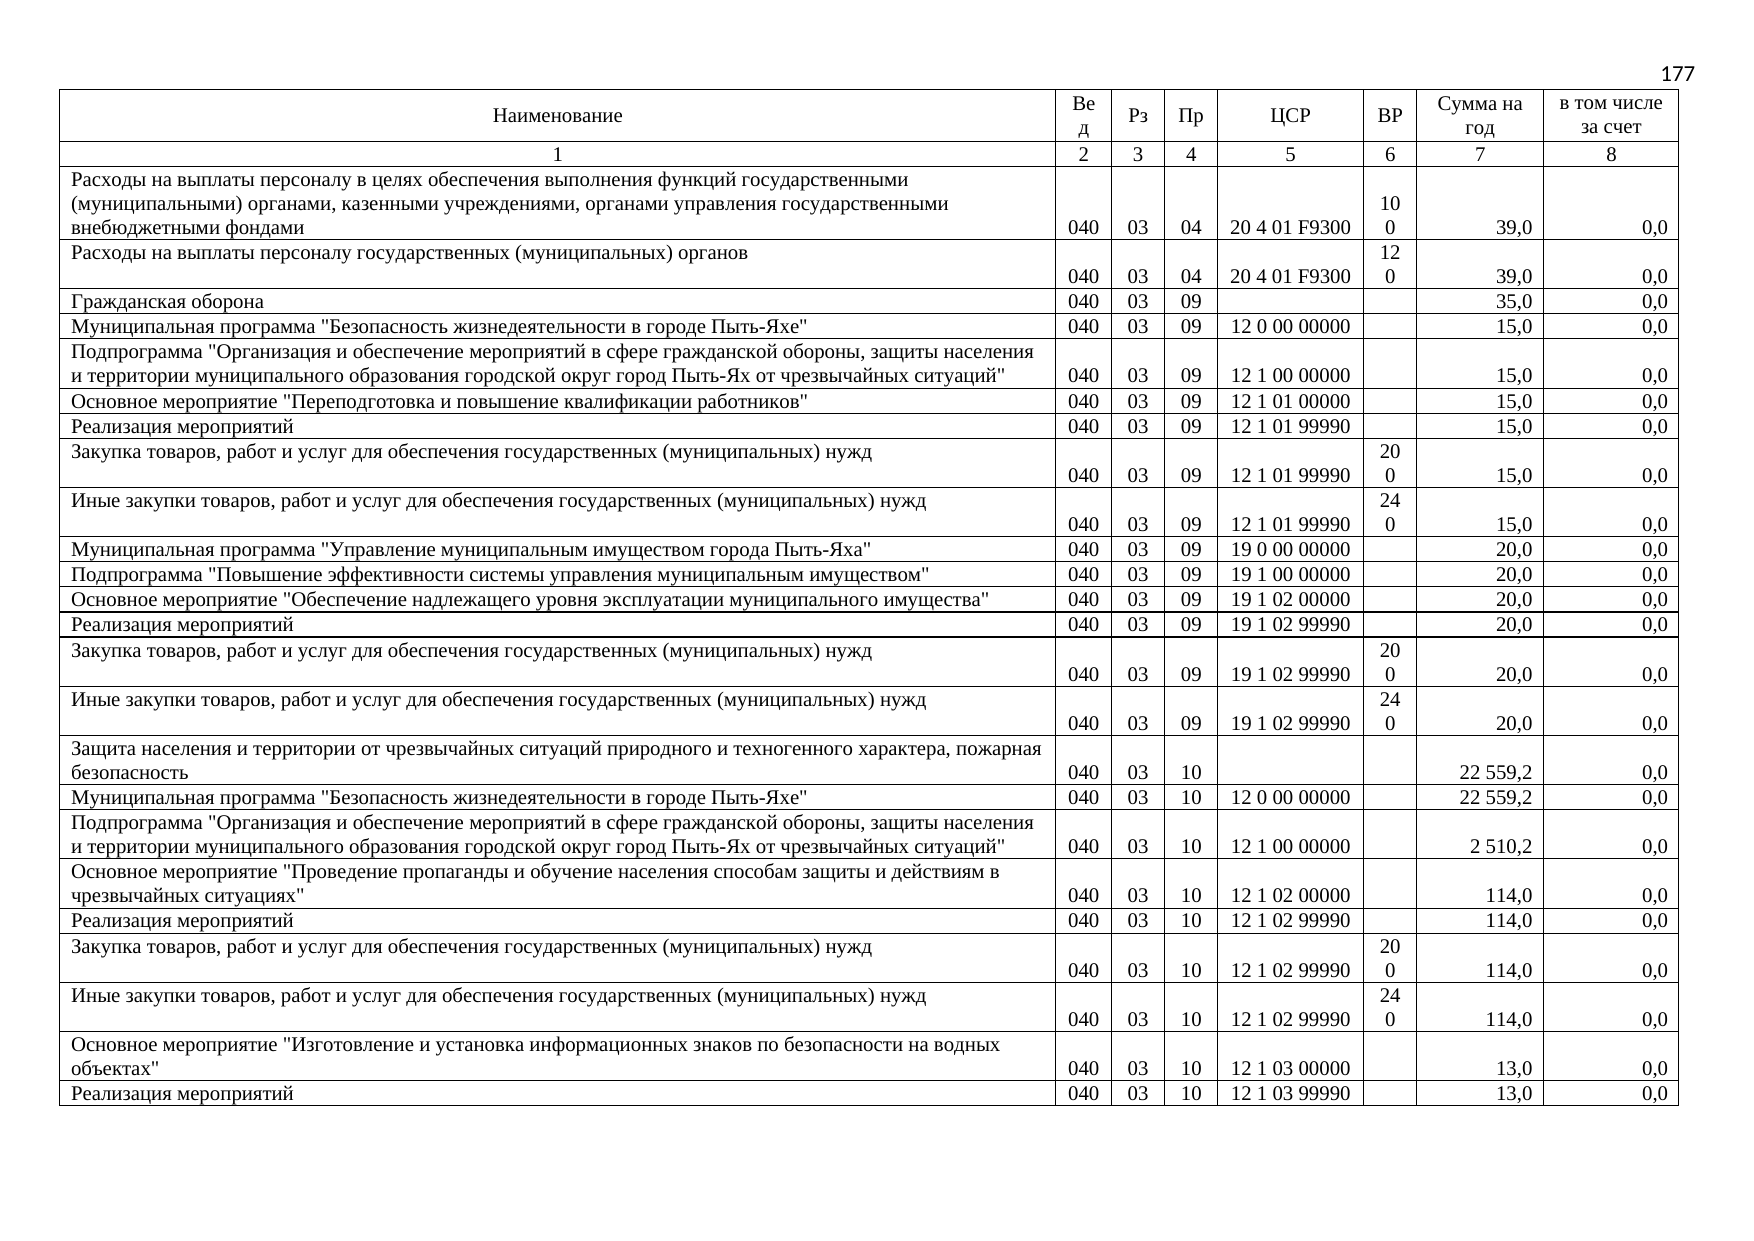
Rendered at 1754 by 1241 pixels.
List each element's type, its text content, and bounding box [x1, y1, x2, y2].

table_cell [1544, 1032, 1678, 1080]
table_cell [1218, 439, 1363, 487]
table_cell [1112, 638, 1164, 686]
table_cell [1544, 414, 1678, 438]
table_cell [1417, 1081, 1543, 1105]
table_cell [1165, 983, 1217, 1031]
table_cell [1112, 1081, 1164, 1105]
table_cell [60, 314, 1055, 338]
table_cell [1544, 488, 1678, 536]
table_cell 1 [60, 142, 1055, 166]
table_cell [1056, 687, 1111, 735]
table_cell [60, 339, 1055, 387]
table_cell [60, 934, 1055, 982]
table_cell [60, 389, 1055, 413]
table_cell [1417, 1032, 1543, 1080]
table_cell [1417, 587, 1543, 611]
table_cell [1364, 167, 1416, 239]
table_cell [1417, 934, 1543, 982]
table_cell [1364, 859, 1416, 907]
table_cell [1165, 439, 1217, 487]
table_cell 4 [1165, 142, 1217, 166]
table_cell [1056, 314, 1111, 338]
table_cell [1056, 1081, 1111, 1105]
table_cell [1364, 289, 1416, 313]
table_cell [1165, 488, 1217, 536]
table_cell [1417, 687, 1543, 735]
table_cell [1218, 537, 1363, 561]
table_cell 6 [1364, 142, 1416, 166]
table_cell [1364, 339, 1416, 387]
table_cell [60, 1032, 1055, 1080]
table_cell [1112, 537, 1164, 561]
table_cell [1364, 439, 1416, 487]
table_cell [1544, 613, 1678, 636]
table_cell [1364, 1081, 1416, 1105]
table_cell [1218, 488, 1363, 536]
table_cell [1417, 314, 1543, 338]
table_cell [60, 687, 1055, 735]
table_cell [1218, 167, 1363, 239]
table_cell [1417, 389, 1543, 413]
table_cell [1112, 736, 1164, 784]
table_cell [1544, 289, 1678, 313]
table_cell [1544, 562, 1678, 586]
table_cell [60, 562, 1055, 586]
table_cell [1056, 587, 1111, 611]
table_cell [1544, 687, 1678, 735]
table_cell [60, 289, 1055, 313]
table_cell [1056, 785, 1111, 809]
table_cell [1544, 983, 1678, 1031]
table_header Сумма на год [1417, 90, 1543, 141]
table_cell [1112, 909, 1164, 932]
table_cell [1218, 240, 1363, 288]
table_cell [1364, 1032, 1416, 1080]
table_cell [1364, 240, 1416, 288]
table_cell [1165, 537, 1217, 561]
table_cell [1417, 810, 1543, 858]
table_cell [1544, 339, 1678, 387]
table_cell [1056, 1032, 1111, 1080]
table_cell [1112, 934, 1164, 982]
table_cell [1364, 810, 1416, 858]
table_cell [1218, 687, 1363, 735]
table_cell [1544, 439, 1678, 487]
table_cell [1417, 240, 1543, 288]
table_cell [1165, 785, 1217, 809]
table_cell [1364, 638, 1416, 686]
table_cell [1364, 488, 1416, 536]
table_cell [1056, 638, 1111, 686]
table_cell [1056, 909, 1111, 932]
table_cell 3 [1112, 142, 1164, 166]
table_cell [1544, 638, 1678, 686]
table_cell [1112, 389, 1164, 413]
table_header Вед [1056, 90, 1111, 141]
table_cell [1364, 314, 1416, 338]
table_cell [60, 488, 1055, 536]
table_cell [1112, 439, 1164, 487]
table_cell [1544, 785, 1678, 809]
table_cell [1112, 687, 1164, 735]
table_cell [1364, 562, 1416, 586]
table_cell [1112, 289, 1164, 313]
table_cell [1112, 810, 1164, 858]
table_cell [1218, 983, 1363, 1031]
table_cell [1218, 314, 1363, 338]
table_header Наименование [60, 90, 1055, 141]
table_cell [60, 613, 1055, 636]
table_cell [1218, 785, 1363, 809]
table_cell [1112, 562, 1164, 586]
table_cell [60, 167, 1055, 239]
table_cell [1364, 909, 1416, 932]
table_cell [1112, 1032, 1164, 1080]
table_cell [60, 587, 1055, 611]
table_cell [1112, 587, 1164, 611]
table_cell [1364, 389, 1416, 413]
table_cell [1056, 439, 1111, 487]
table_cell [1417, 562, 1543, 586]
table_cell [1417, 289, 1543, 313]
table_cell 8 [1544, 142, 1678, 166]
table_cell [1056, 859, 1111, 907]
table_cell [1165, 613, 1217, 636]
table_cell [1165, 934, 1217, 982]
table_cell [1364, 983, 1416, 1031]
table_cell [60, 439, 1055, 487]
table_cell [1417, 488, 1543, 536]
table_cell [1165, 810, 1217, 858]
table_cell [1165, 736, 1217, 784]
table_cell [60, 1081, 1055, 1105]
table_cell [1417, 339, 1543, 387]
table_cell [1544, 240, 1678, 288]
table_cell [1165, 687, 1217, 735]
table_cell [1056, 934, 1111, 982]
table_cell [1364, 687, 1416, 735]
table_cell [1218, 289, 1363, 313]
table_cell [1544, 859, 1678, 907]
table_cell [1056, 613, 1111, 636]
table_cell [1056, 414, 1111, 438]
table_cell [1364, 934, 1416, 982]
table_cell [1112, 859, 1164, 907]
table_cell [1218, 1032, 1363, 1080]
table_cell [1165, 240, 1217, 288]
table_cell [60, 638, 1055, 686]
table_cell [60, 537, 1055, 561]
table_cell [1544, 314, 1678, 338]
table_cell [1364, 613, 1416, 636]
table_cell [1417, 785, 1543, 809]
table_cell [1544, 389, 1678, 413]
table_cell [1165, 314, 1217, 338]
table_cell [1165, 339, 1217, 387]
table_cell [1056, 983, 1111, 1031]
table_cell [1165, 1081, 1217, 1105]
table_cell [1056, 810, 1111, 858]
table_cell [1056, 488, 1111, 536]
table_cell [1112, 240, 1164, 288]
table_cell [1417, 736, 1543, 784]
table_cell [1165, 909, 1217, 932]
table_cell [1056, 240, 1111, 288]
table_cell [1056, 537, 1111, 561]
table_header ВР [1364, 90, 1416, 141]
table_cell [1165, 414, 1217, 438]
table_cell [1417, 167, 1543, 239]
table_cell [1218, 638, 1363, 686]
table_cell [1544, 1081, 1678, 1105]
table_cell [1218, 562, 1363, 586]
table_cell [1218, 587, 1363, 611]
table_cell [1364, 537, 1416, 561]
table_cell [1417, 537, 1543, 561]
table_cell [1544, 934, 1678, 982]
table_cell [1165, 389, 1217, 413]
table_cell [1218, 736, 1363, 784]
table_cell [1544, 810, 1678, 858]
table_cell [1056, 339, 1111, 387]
table_header Рз [1112, 90, 1164, 141]
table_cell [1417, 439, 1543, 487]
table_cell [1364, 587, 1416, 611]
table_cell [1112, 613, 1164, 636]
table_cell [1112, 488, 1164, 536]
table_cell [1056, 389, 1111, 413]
table_cell 5 [1218, 142, 1363, 166]
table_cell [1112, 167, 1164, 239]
table_cell 7 [1417, 142, 1543, 166]
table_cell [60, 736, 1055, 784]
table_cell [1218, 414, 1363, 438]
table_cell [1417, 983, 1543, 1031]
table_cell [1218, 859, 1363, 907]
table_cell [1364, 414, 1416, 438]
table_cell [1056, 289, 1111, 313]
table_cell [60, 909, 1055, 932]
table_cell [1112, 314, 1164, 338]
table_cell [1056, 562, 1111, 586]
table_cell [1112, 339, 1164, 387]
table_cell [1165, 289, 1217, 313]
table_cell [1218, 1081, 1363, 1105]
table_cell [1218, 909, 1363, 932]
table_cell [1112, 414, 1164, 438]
table_header Пр [1165, 90, 1217, 141]
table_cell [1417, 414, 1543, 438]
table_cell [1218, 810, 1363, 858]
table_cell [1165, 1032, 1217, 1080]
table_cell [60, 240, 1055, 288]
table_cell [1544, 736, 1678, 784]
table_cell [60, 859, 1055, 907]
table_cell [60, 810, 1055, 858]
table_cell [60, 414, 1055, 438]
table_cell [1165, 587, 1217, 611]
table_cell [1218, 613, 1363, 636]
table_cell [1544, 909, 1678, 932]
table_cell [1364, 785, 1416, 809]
table_header ЦСР [1218, 90, 1363, 141]
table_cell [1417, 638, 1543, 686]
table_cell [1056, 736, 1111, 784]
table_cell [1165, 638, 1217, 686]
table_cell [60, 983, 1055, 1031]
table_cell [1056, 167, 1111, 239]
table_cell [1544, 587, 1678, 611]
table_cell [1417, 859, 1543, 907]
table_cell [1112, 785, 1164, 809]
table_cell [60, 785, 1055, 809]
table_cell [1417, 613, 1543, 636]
table_header в том числе за счет субвенций из бюджета автономного округа [1544, 90, 1678, 141]
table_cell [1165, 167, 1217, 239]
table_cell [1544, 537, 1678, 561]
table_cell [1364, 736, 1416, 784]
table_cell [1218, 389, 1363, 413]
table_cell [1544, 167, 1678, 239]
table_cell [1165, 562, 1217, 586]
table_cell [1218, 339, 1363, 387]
table_cell 2 [1056, 142, 1111, 166]
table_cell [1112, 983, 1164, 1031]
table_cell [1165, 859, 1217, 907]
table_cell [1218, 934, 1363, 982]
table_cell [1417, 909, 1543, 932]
